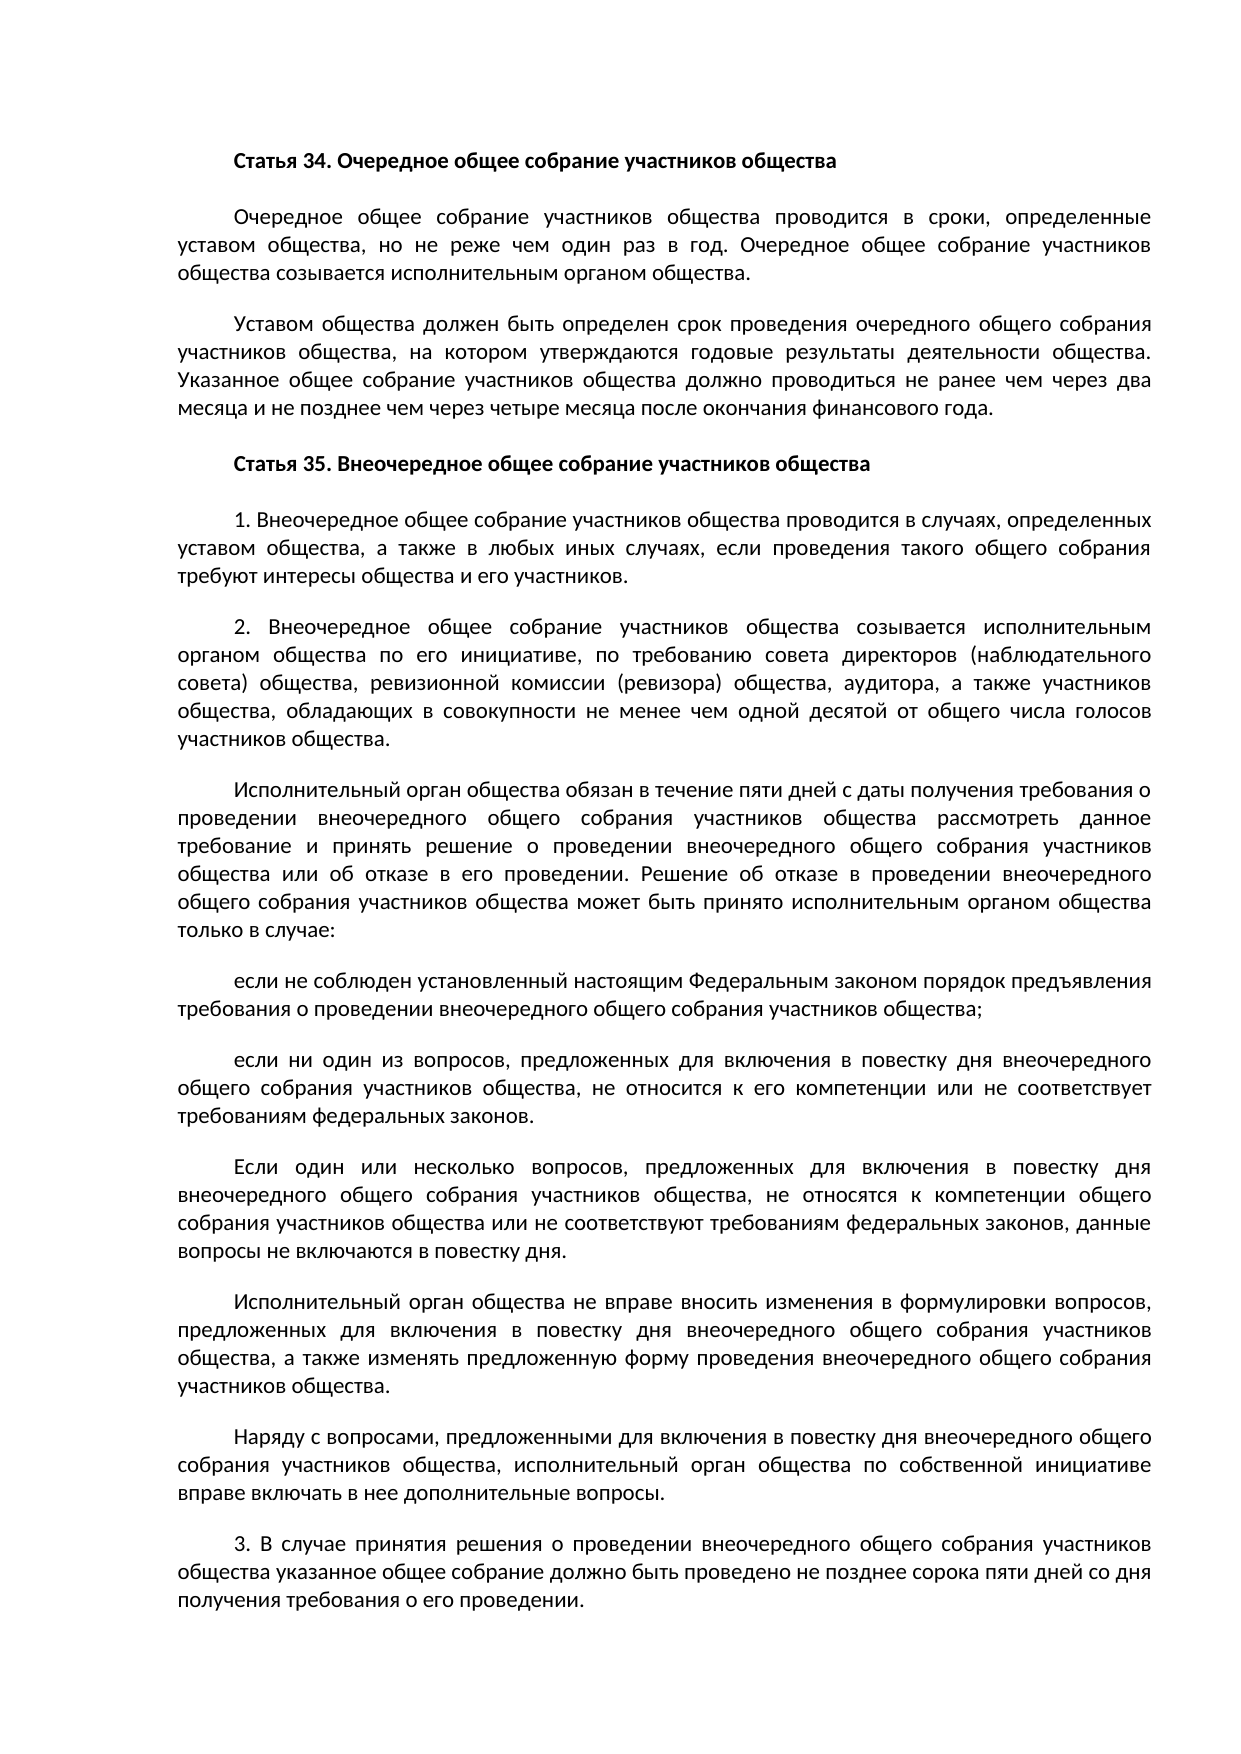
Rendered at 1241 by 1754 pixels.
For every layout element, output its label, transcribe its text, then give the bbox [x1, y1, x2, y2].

title Статья 35. Внеочередное общее собрание участников общества [177, 449, 1152, 477]
text 1. Внеочередное общее собрание участников общества проводится в случаях, определенных уставом общества, а также в любых иных случаях, если проведения такого общего собрания требуют интересы общества и его участников. [177, 505, 1152, 589]
text Если один или несколько вопросов, предложенных для включения в повестку дня внеочередного общего собрания участников общества, не относятся к компетенции общего собрания участников общества или не соответствуют требованиям федеральных законов, данные вопросы не включаются в повестку дня. [177, 1152, 1152, 1264]
text Уставом общества должен быть определен срок проведения очередного общего собрания участников общества, на котором утверждаются годовые результаты деятельности общества. Указанное общее собрание участников общества должно проводиться не ранее чем через два месяца и не позднее чем через четыре месяца после окончания финансового года. [177, 309, 1152, 421]
text 2. Внеочередное общее собрание участников общества созывается исполнительным органом общества по его инициативе, по требованию совета директоров (наблюдательного совета) общества, ревизионной комиссии (ревизора) общества, аудитора, а также участников общества, обладающих в совокупности не менее чем одной десятой от общего числа голосов участников общества. [177, 612, 1152, 752]
text если не соблюден установленный настоящим Федеральным законом порядок предъявления требования о проведении внеочередного общего собрания участников общества; [177, 966, 1152, 1022]
text 3. В случае принятия решения о проведении внеочередного общего собрания участников общества указанное общее собрание должно быть проведено не позднее сорока пяти дней со дня получения требования о его проведении. [177, 1529, 1152, 1613]
text Исполнительный орган общества обязан в течение пяти дней с даты получения требования о проведении внеочередного общего собрания участников общества рассмотреть данное требование и принять решение о проведении внеочередного общего собрания участников общества или об отказе в его проведении. Решение об отказе в проведении внеочередного общего собрания участников общества может быть принято исполнительным органом общества только в случае: [177, 775, 1152, 943]
title Статья 34. Очередное общее собрание участников общества [177, 146, 1152, 174]
text если ни один из вопросов, предложенных для включения в повестку дня внеочередного общего собрания участников общества, не относится к его компетенции или не соответствует требованиям федеральных законов. [177, 1045, 1152, 1129]
text Очередное общее собрание участников общества проводится в сроки, определенные уставом общества, но не реже чем один раз в год. Очередное общее собрание участников общества созывается исполнительным органом общества. [177, 202, 1152, 286]
text Наряду с вопросами, предложенными для включения в повестку дня внеочередного общего собрания участников общества, исполнительный орган общества по собственной инициативе вправе включать в нее дополнительные вопросы. [177, 1422, 1152, 1506]
text Исполнительный орган общества не вправе вносить изменения в формулировки вопросов, предложенных для включения в повестку дня внеочередного общего собрания участников общества, а также изменять предложенную форму проведения внеочередного общего собрания участников общества. [177, 1287, 1152, 1399]
